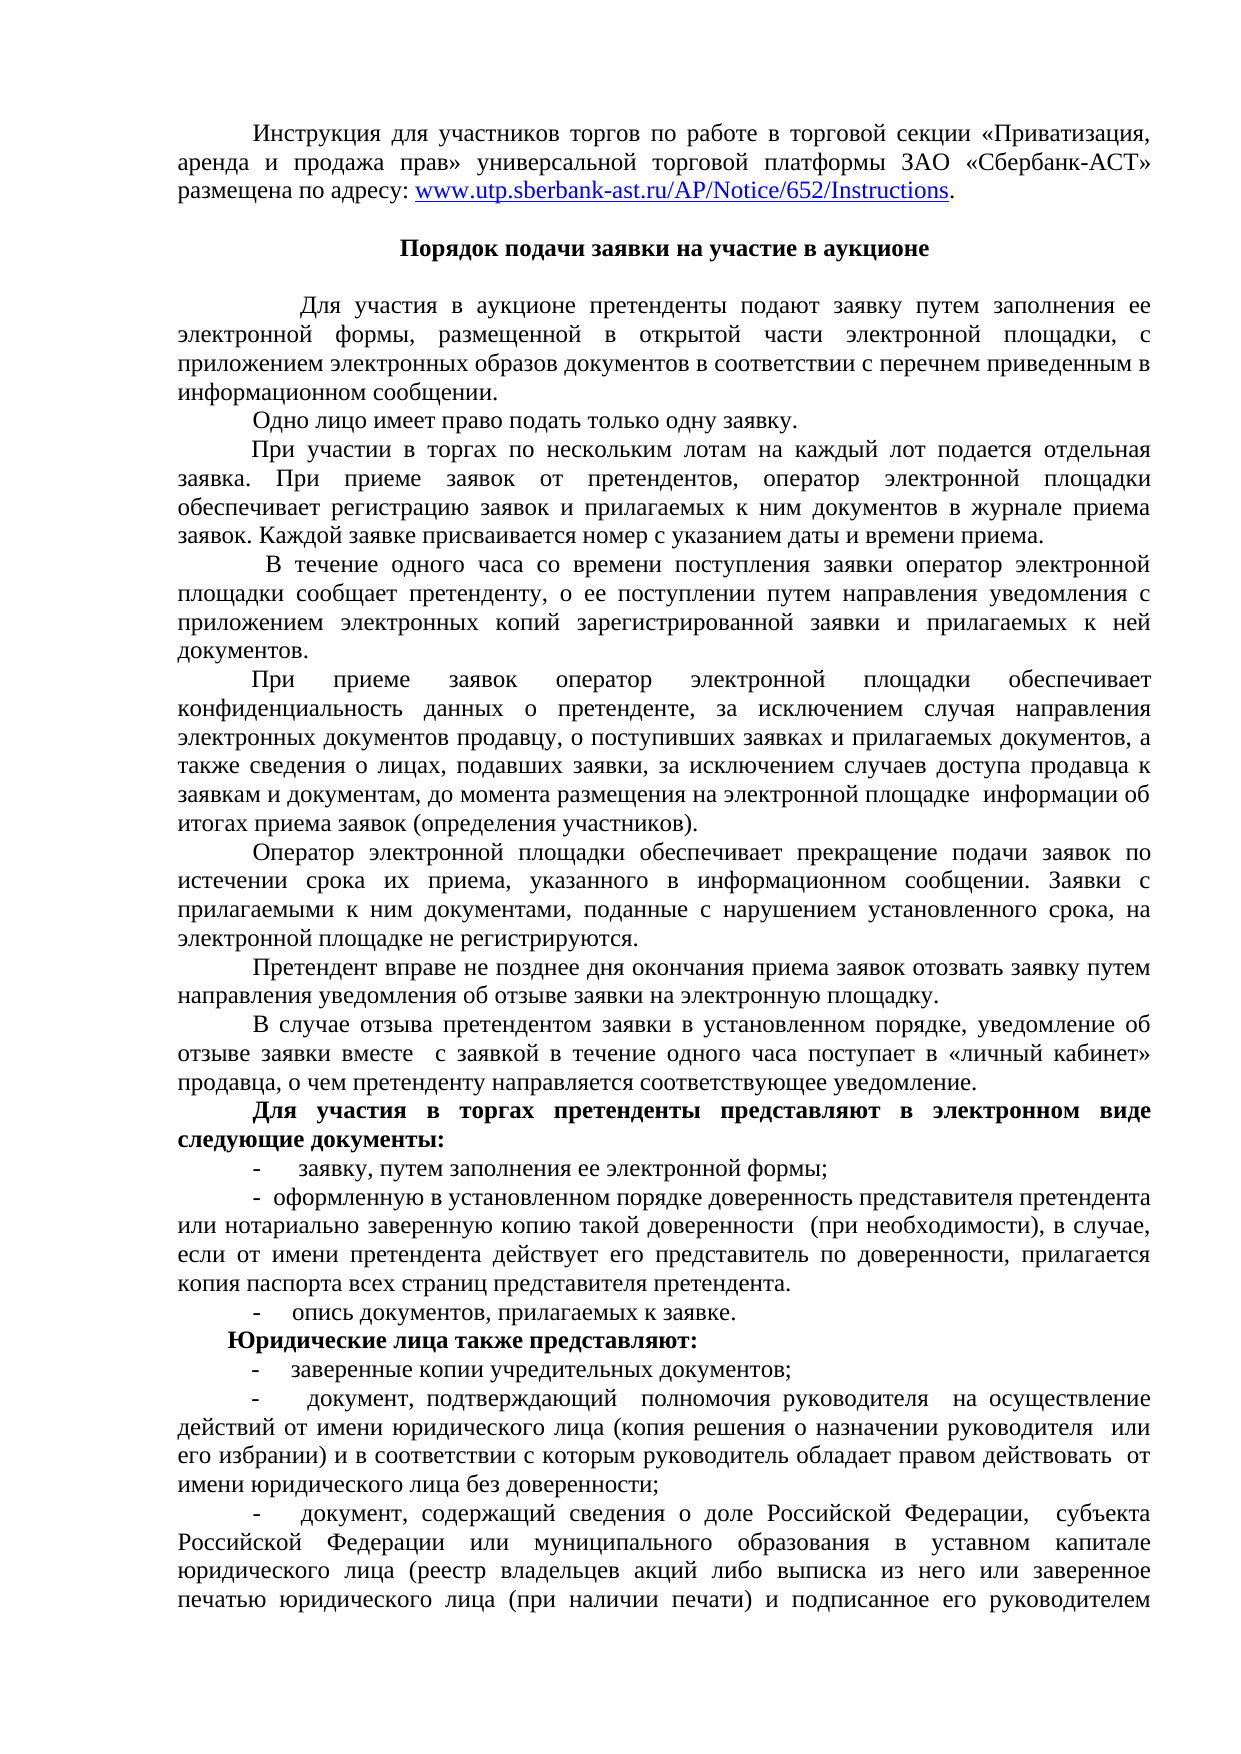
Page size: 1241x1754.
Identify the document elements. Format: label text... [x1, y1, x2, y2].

text Для участия в аукционе претенденты подают заявку путем заполнения ее электронной формы, размещенной в открытой части электронной площадки, с приложением электронных образов документов в соответствии с перечнем приведенным в информационном сообщении. [177, 291, 1152, 406]
text - оформленную в установленном порядке доверенность представителя претендента или нотариально заверенную копию такой доверенности (при необходимости), в случае, если от имени претендента действует его представитель по доверенности, прилагается копия паспорта всех страниц представителя претендента. [177, 1182, 1152, 1297]
text Претендент вправе не позднее дня окончания приема заявок отозвать заявку путем направления уведомления об отзыве заявки на электронную площадку. [177, 952, 1152, 1009]
text Одно лицо имеет право подать только одну заявку. [177, 406, 1152, 434]
text - заявку, путем заполнения ее электронной формы; [177, 1153, 1152, 1182]
text В течение одного часа со времени поступления заявки оператор электронной площадки сообщает претенденту, о ее поступлении путем направления уведомления с приложением электронных копий зарегистрированной заявки и прилагаемых к ней документов. [177, 549, 1152, 664]
text Порядок подачи заявки на участие в аукционе [177, 233, 1152, 262]
text Оператор электронной площадки обеспечивает прекращение подачи заявок по истечении срока их приема, указанного в информационном сообщении. Заявки с прилагаемыми к ним документами, поданные с нарушением установленного срока, на электронной площадке не регистрируются. [177, 837, 1152, 952]
text При участии в торгах по нескольким лотам на каждый лот подается отдельная заявка. При приеме заявок от претендентов, оператор электронной площадки обеспечивает регистрацию заявок и прилагаемых к ним документов в журнале приема заявок. Каждой заявке присваивается номер с указанием даты и времени приема. [177, 434, 1152, 549]
text - заверенные копии учредительных документов; [177, 1354, 1152, 1383]
text Юридические лица также представляют: [177, 1326, 1152, 1354]
text - опись документов, прилагаемых к заявке. [177, 1297, 1152, 1326]
text - документ, подтверждающий полномочия руководителя на осуществление действий от имени юридического лица (копия решения о назначении руководителя или его избрании) и в соответствии с которым руководитель обладает правом действовать от имени юридического лица без доверенности; [177, 1383, 1152, 1498]
text При приеме заявок оператор электронной площадки обеспечивает конфиденциальность данных о претенденте, за исключением случая направления электронных документов продавцу, о поступивших заявках и прилагаемых документов, а также сведения о лицах, подавших заявки, за исключением случаев доступа продавца к заявкам и документам, до момента размещения на электронной площадке информации об итогах приема заявок (определения участников). [177, 664, 1152, 837]
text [177, 1498, 1152, 1613]
text В случае отзыва претендентом заявки в установленном порядке, уведомление об отзыве заявки вместе с заявкой в течение одного часа поступает в «личный кабинет» продавца, о чем претенденту направляется соответствующее уведомление. [177, 1009, 1152, 1096]
text Для участия в торгах претенденты представляют в электронном виде следующие документы: [177, 1096, 1152, 1153]
text Инструкция для участников торгов по работе в торговой секции «Приватизация, аренда и продажа прав» универсальной торговой платформы ЗАО «Сбербанк-АСТ» размещена по адресу: www.utp.sberbank-ast.ru/AP/Notice/652/Instructions. [177, 118, 1152, 204]
